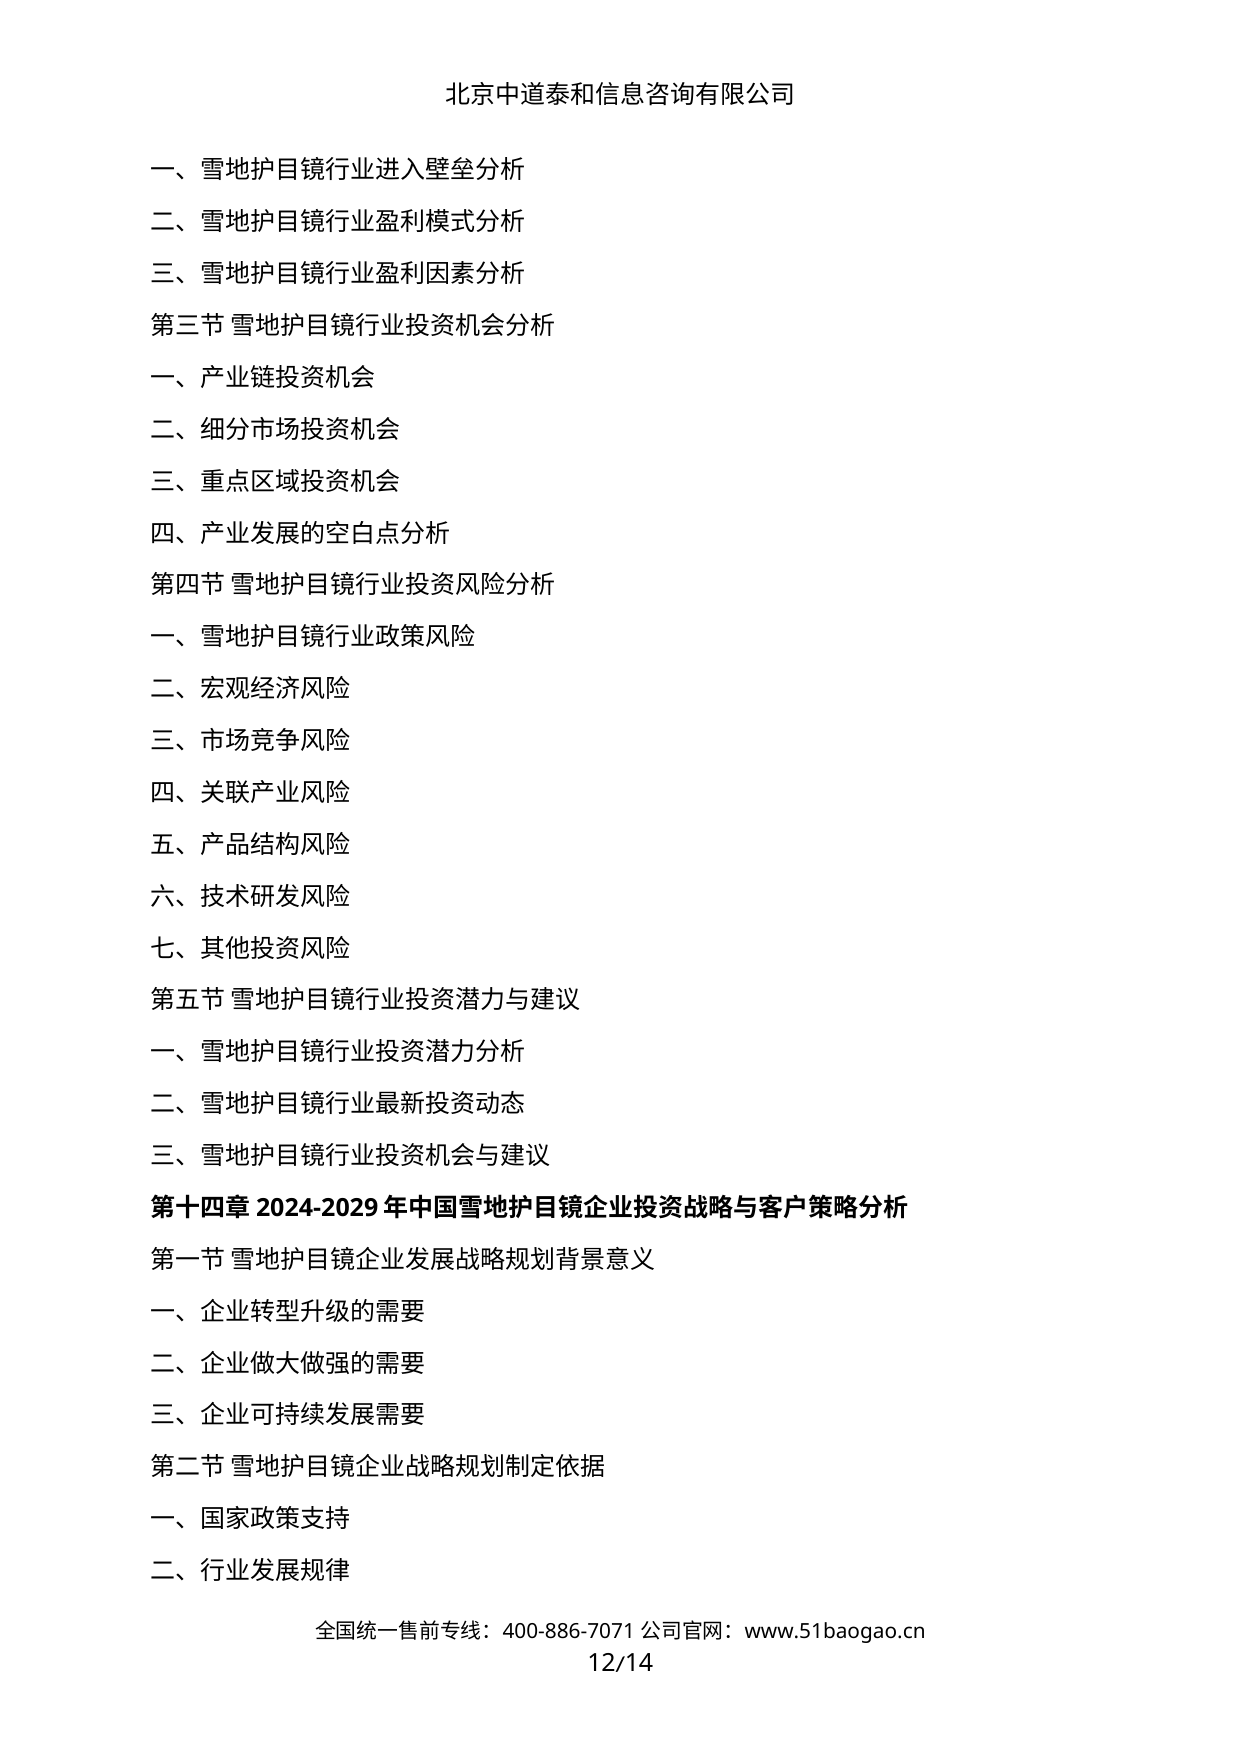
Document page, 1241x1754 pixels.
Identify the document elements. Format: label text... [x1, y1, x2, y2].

text 二、细分市场投资机会 [150, 409, 1090, 446]
text 二、雪地护目镜行业盈利模式分析 [150, 202, 1090, 238]
text 第五节 雪地护目镜行业投资潜力与建议 [150, 980, 1090, 1016]
text 第一节 雪地护目镜企业发展战略规划背景意义 [150, 1239, 1090, 1276]
text 三、雪地护目镜行业盈利因素分析 [150, 254, 1090, 290]
text 四、产业发展的空白点分析 [150, 513, 1090, 549]
text 四、关联产业风险 [150, 772, 1090, 809]
text 五、产品结构风险 [150, 824, 1090, 861]
text 第四节 雪地护目镜行业投资风险分析 [150, 565, 1090, 601]
text 第三节 雪地护目镜行业投资机会分析 [150, 306, 1090, 342]
text 一、国家政策支持 [150, 1499, 1090, 1535]
text 一、产业链投资机会 [150, 357, 1090, 394]
text 第二节 雪地护目镜企业战略规划制定依据 [150, 1447, 1090, 1483]
text 二、企业做大做强的需要 [150, 1343, 1090, 1379]
text 三、重点区域投资机会 [150, 461, 1090, 497]
text 七、其他投资风险 [150, 928, 1090, 964]
text 三、雪地护目镜行业投资机会与建议 [150, 1136, 1090, 1172]
text 一、雪地护目镜行业投资潜力分析 [150, 1032, 1090, 1068]
text 一、企业转型升级的需要 [150, 1291, 1090, 1327]
text 一、雪地护目镜行业政策风险 [150, 617, 1090, 653]
text 第十四章 2024-2029年中国雪地护目镜企业投资战略与客户策略分析 [150, 1187, 1090, 1224]
text 三、企业可持续发展需要 [150, 1395, 1090, 1431]
text 三、市场竞争风险 [150, 721, 1090, 757]
text 二、宏观经济风险 [150, 669, 1090, 705]
text 六、技术研发风险 [150, 876, 1090, 912]
text 二、行业发展规律 [150, 1551, 1090, 1587]
text 一、雪地护目镜行业进入壁垒分析 [150, 150, 1090, 186]
text 二、雪地护目镜行业最新投资动态 [150, 1084, 1090, 1120]
